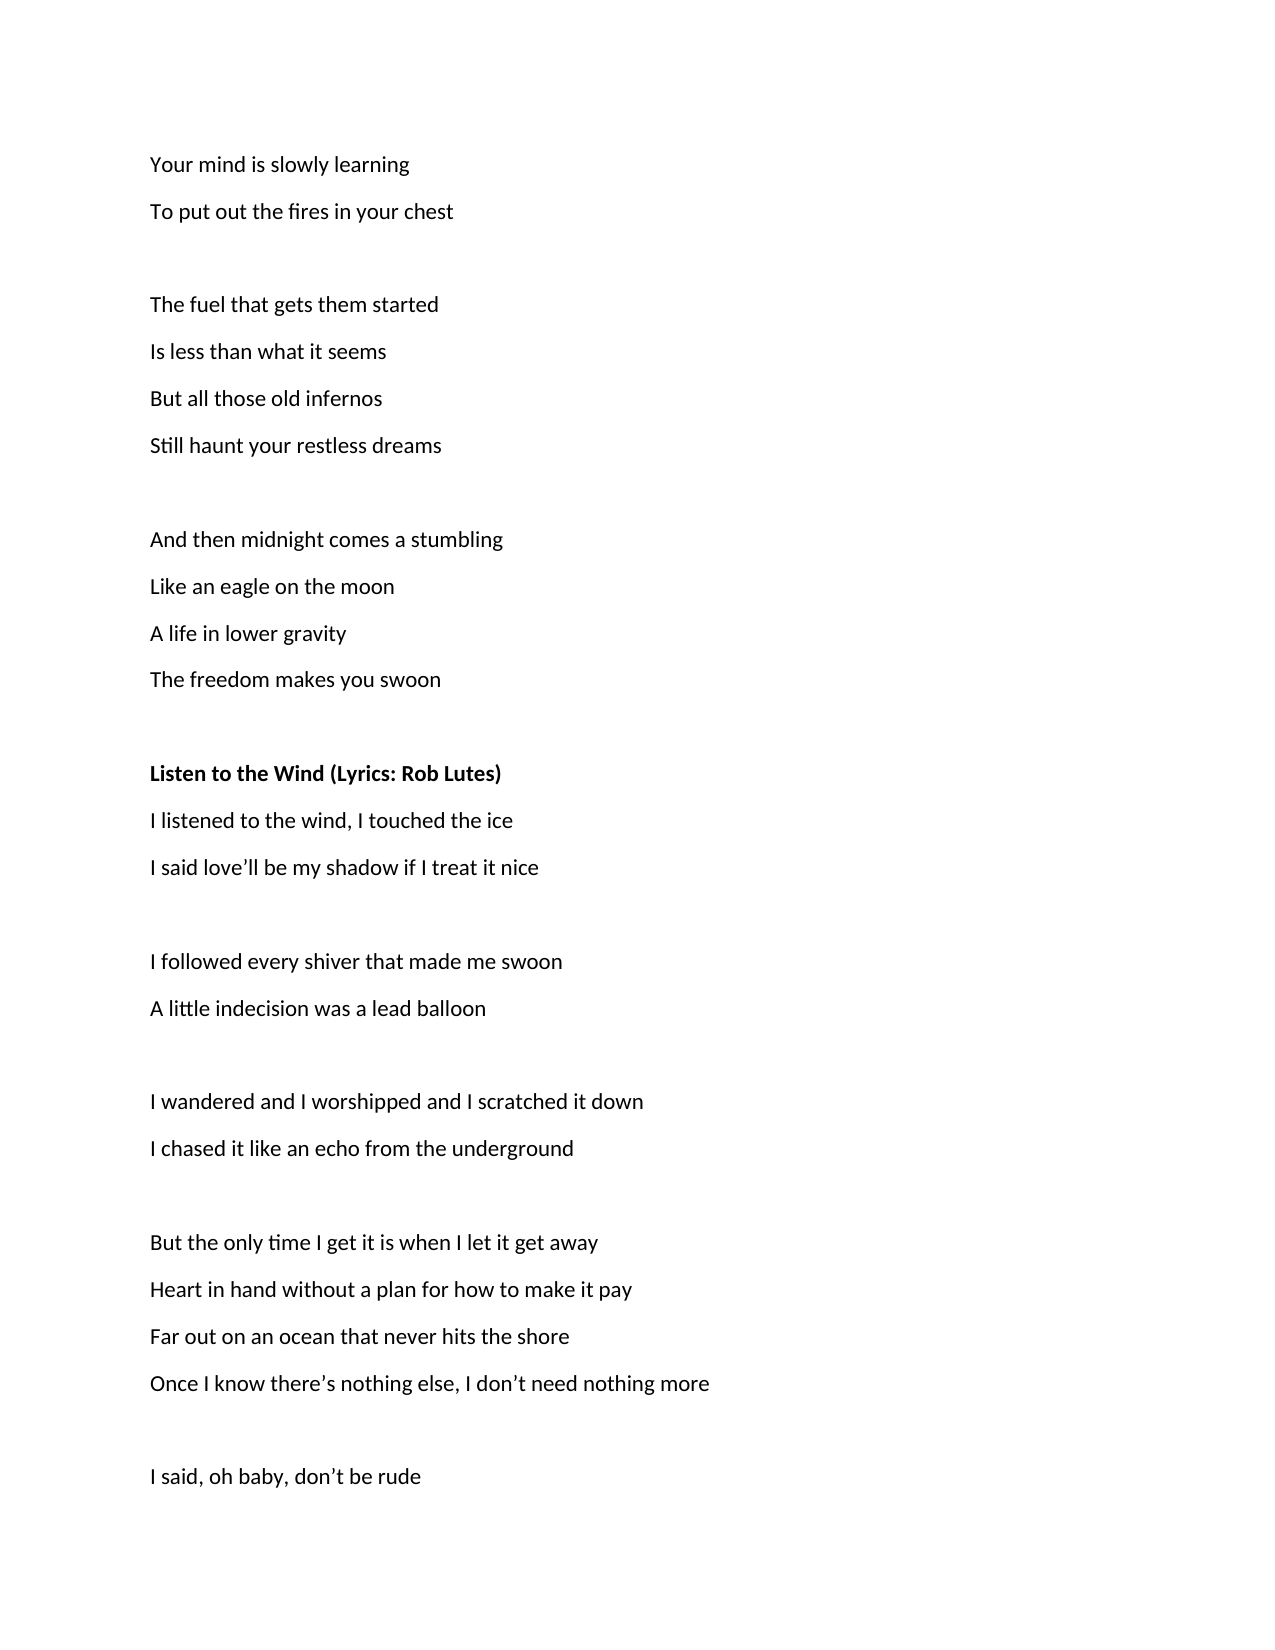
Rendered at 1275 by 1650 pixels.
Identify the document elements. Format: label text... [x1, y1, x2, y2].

text I listened to the wind, I touched the ice [150, 806, 1125, 834]
text I said love’ll be my shadow if I treat it nice [150, 853, 1125, 881]
text A little indecision was a lead balloon [150, 994, 1125, 1022]
text Is less than what it seems [150, 337, 1125, 366]
text Heart in hand without a plan for how to make it pay [150, 1275, 1125, 1303]
text I followed every shiver that made me swoon [150, 947, 1125, 975]
text To put out the fires in your chest [150, 197, 1125, 225]
text The freedom makes you swoon [150, 666, 1125, 694]
text Your mind is slowly learning [150, 150, 1125, 178]
text But the only time I get it is when I let it get away [150, 1228, 1125, 1256]
text The fuel that gets them started [150, 291, 1125, 319]
text Once I know there’s nothing else, I don’t need nothing more [150, 1369, 1125, 1397]
text But all those old infernos [150, 384, 1125, 412]
text Like an eagle on the moon [150, 572, 1125, 600]
text Listen to the Wind (Lyrics: Rob Lutes) [150, 759, 1125, 787]
text I chased it like an echo from the underground [150, 1134, 1125, 1162]
text And then midnight comes a stumbling [150, 525, 1125, 553]
text A life in lower gravity [150, 619, 1125, 647]
text I wandered and I worshipped and I scratched it down [150, 1087, 1125, 1116]
text Far out on an ocean that never hits the shore [150, 1322, 1125, 1350]
text Still haunt your restless dreams [150, 431, 1125, 459]
text I said, oh baby, don’t be rude [150, 1462, 1125, 1491]
